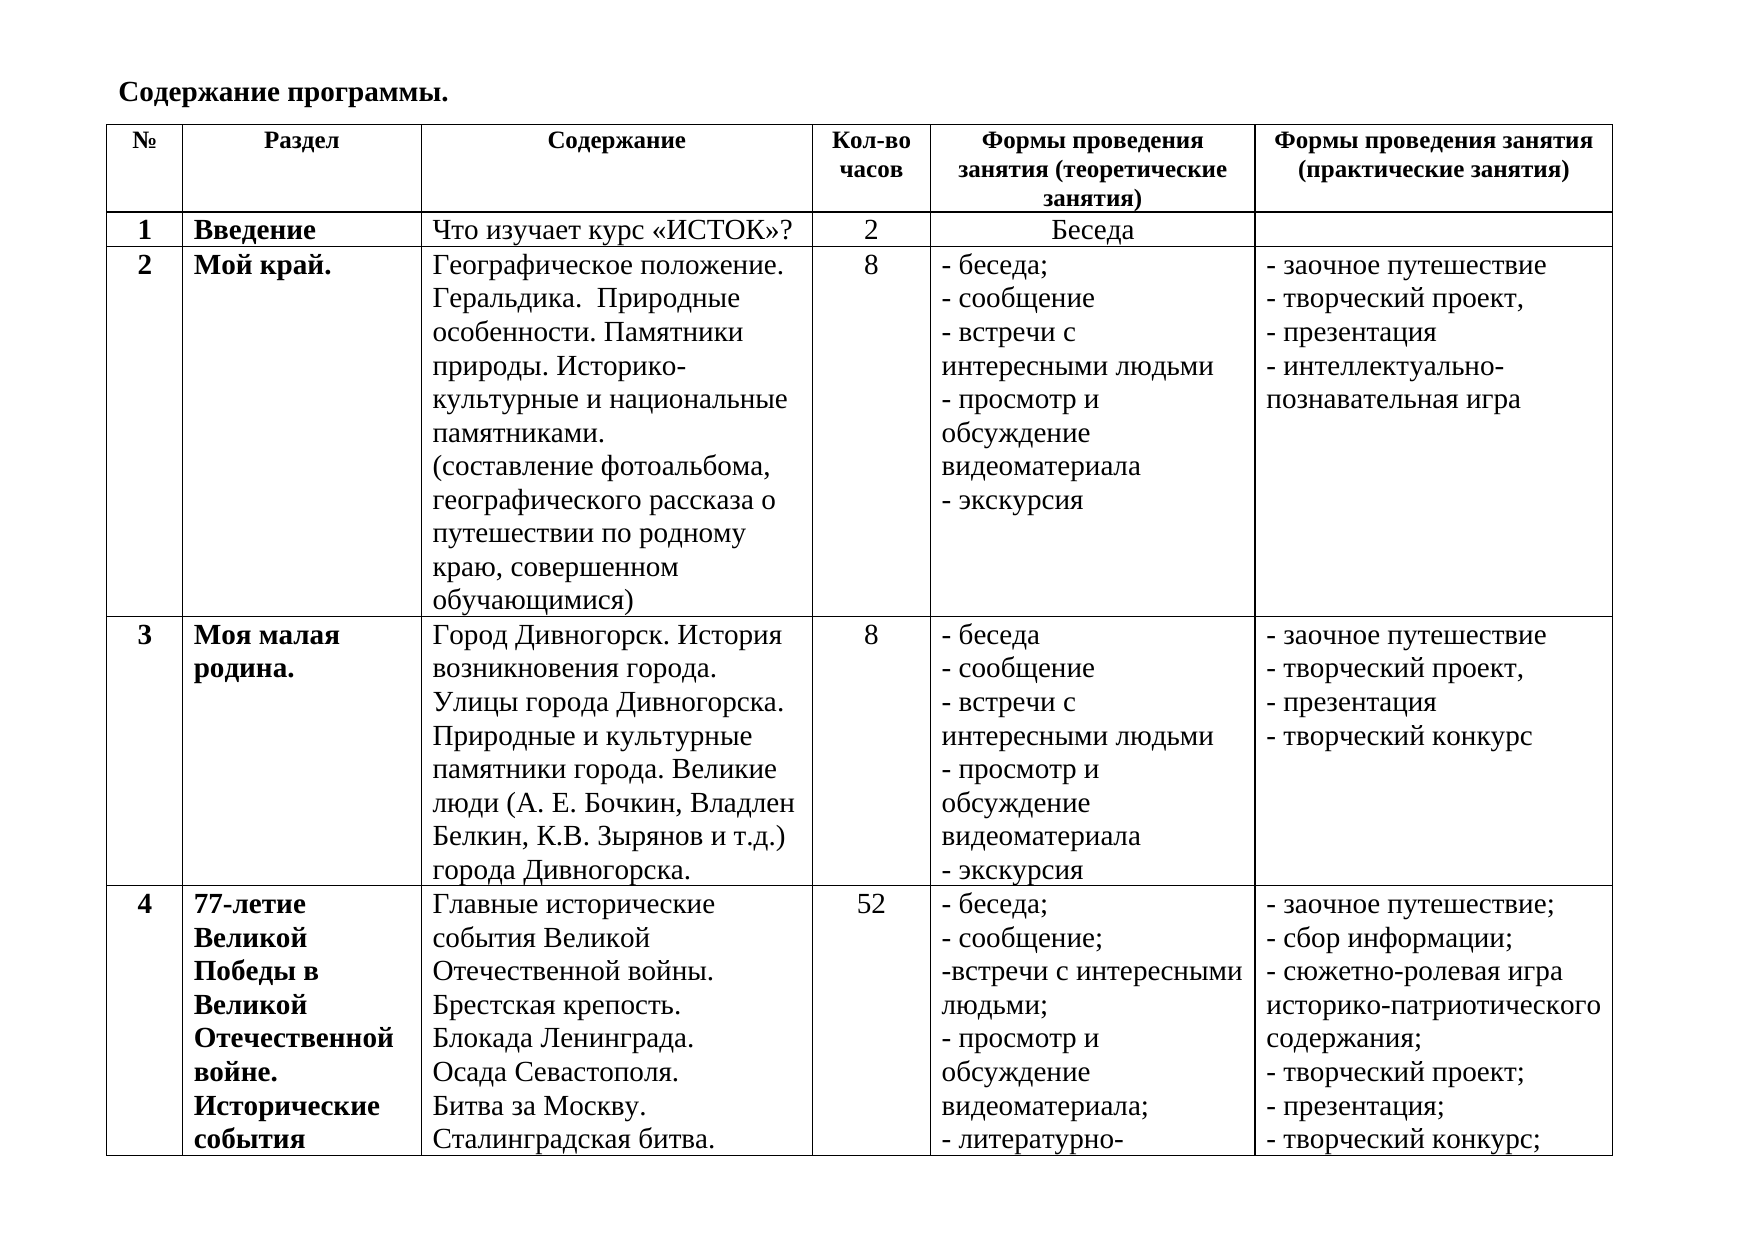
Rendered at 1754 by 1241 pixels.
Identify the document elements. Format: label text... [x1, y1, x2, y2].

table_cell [422, 886, 812, 1155]
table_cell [183, 886, 421, 1155]
table_cell 52 [813, 886, 930, 1155]
table_cell Мой край. [183, 247, 421, 616]
table_cell 2 [107, 247, 182, 616]
table_cell 2 [813, 213, 930, 246]
table_cell - беседа - сообщение - встречи с интересными людьми - просмотр и обсуждение видеоматериала - экскурсия [931, 617, 1254, 885]
text Содержание программы. [118, 74, 1636, 107]
table_header Формы проведения занятия (практические занятия) [1256, 125, 1612, 211]
table_cell - заочное путешествие - творческий проект, - презентация - интеллектуально-познавательная игра [1256, 247, 1612, 616]
table_header № [107, 125, 182, 211]
table_cell - заочное путешествие - творческий проект, - презентация - творческий конкурс [1256, 617, 1612, 885]
table_header Формы проведения занятия (теоретические занятия) [931, 125, 1254, 211]
table_cell 8 [813, 247, 930, 616]
table_cell [1256, 213, 1612, 246]
table_cell 3 [107, 617, 182, 885]
table_cell 1 [107, 213, 182, 246]
table_cell 8 [813, 617, 930, 885]
table_cell 4 [107, 886, 182, 1155]
table_cell Введение [183, 213, 421, 246]
table_header Раздел [183, 125, 421, 211]
table_cell Моя малая родина. [183, 617, 421, 885]
table_cell - беседа; - сообщение - встречи с интересными людьми - просмотр и обсуждение видеоматериала - экскурсия [931, 247, 1254, 616]
table_cell Беседа [931, 213, 1254, 246]
table_header Кол-во часов [813, 125, 930, 211]
table_cell Географическое положение. Геральдика. Природные особенности. Памятники природы. Историко-культурные и национальные памятниками. (составление фотоальбома, географического рассказа о путешествии по родному краю, совершенном обучающимися) [422, 247, 812, 616]
table_cell Что изучает курс «ИСТОК»? [422, 213, 812, 246]
table_cell Город Дивногорск. История возникновения города. Улицы города Дивногорска. Природные и культурные памятники города. Великие люди (А. Е. Бочкин, Владлен Белкин, К.В. Зырянов и т.д.) города Дивногорска. [422, 617, 812, 885]
table_header Содержание [422, 125, 812, 211]
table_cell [1256, 886, 1612, 1155]
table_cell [931, 886, 1254, 1155]
